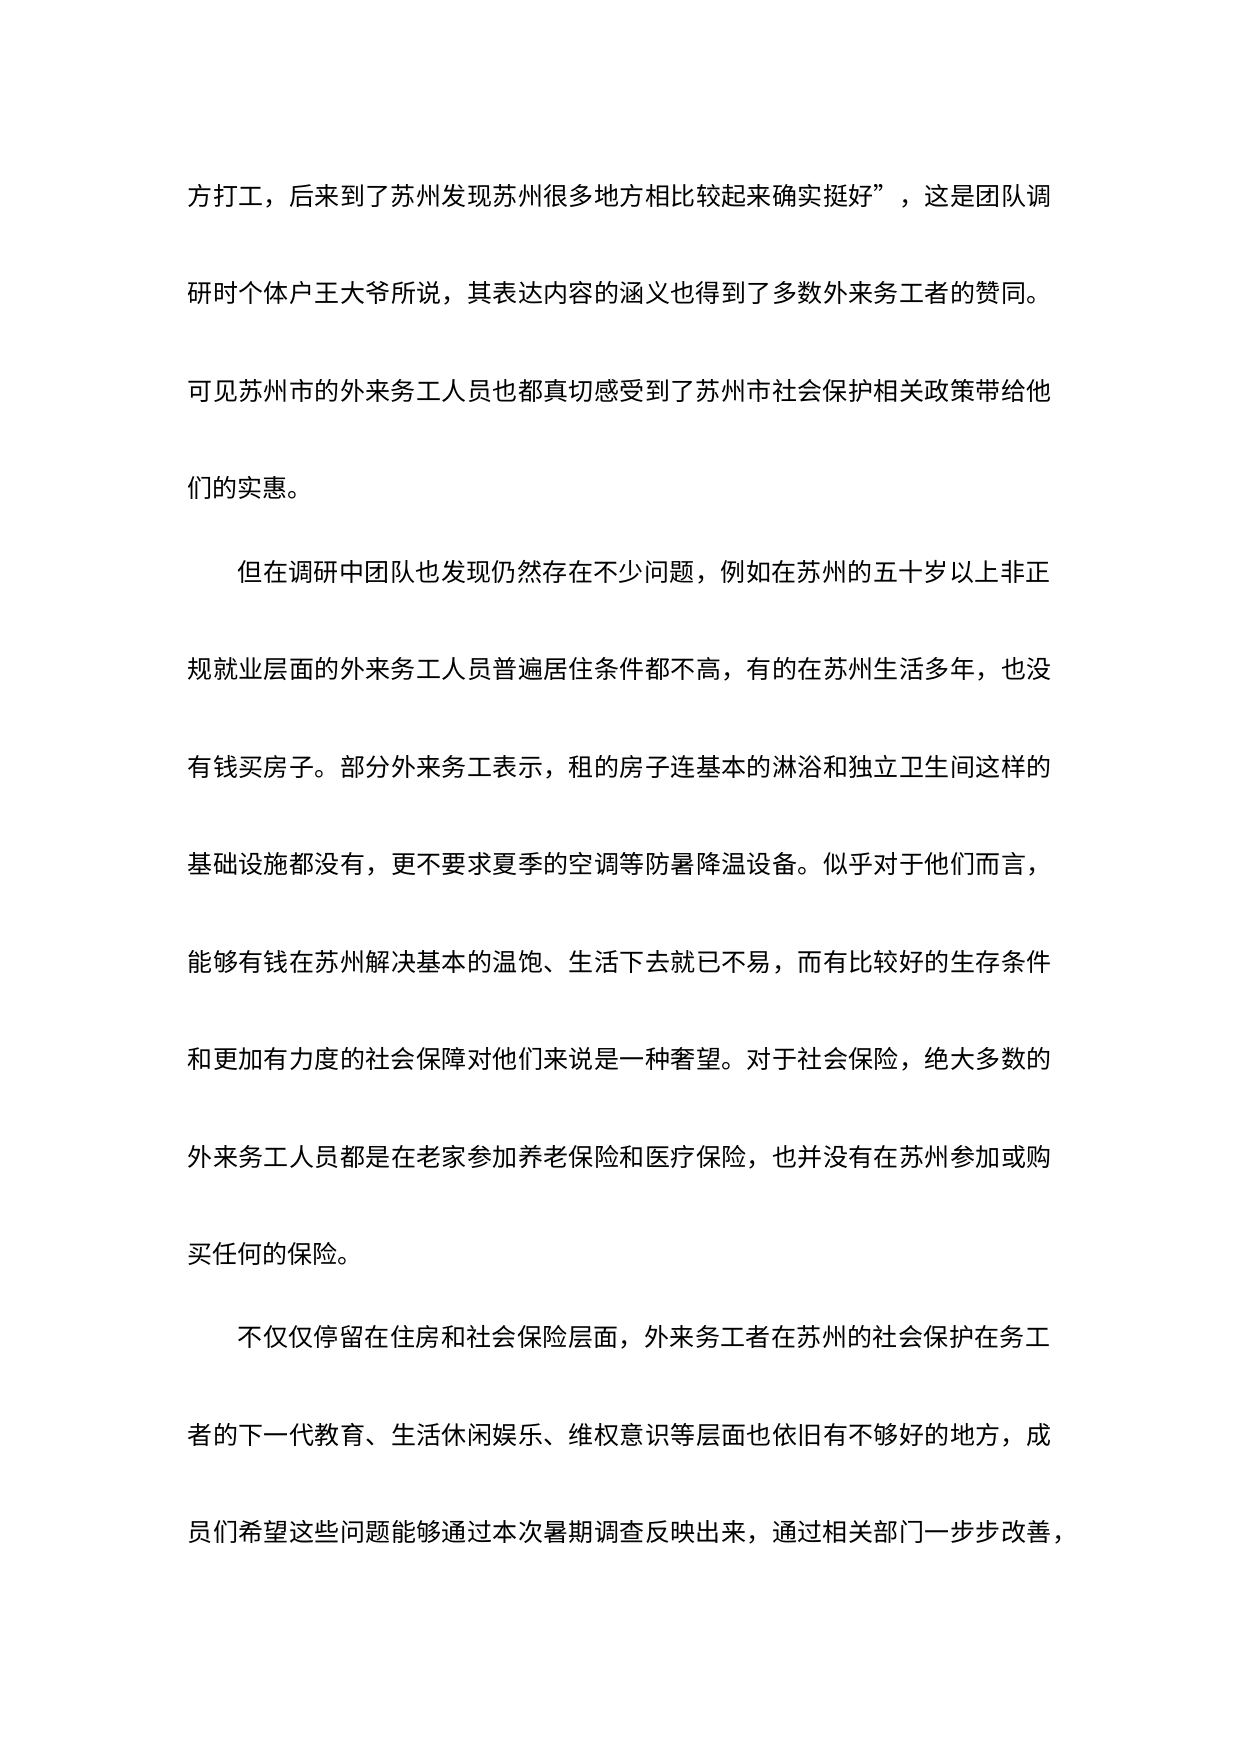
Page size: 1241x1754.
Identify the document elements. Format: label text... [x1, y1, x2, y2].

text 但在调研中团队也发现仍然存在不少问题，例如在苏州的五十岁以上非正规就业层面的外来务工人员普遍居住条件都不高，有的在苏州生活多年，也没有钱买房子。部分外来务工表示，租的房子连基本的淋浴和独立卫生间这样的基础设施都没有，更不要求夏季的空调等防暑降温设备。似乎对于他们而言，能够有钱在苏州解决基本的温饱、生活下去就已不易，而有比较好的生存条件和更加有力度的社会保障对他们来说是一种奢望。对于社会保险，绝大多数的外来务工人员都是在老家参加养老保险和医疗保险，也并没有在苏州参加或购买任何的保险。 [187, 538, 1053, 1285]
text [187, 1303, 1053, 1563]
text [187, 162, 1053, 519]
